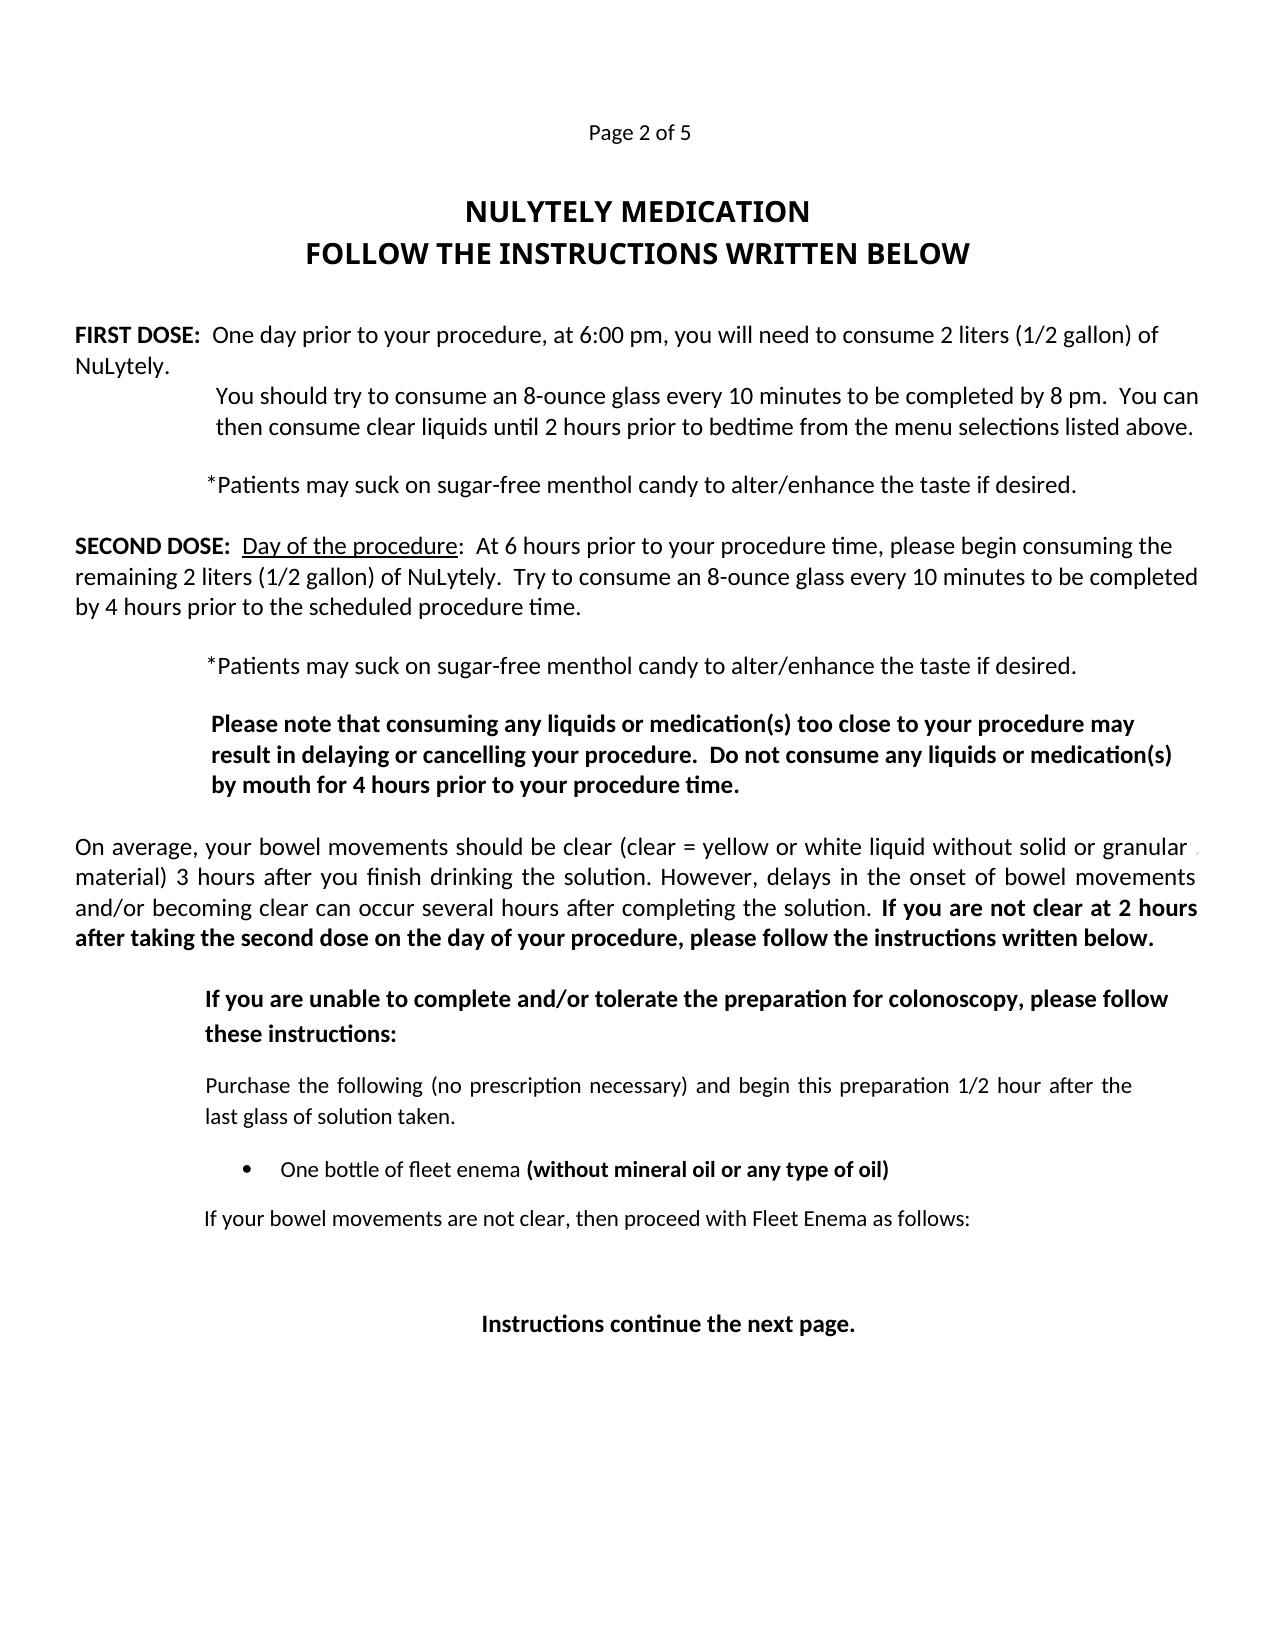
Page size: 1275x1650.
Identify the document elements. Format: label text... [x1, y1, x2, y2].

text If your bowel movements are not clear, then proceed with Fleet Enema as follows: [203, 1204, 1133, 1232]
text Instructions continue the next page. [203, 1308, 1133, 1339]
text On average, your bowel movements should be clear (clear = yellow or white liquid without solid or granular material) 3 hours after you finish drinking the solution. However, delays in the onset of bowel movements and/or becoming clear can occur several hours after completing the solution. If you are not clear at 2 hours after taking the second dose on the day of your procedure, please follow the instructions written below. [75, 831, 1198, 953]
text *Patients may suck on sugar-free menthol candy to alter/enhance the taste if desired. [75, 469, 1200, 500]
text NULYTELY MEDICATION [75, 191, 1200, 231]
text SECOND DOSE: Day of the procedure: At 6 hours prior to your procedure time, please begin consuming the remaining 2 liters (1/2 gallon) of NuLytely. Try to consume an 8-ounce glass every 10 minutes to be completed by 4 hours prior to the scheduled procedure time. [75, 530, 1200, 622]
text You should try to consume an 8-ounce glass every 10 minutes to be completed by 8 pm. You can then consume clear liquids until 2 hours prior to bedtime from the menu selections listed above. [216, 380, 1200, 441]
text Please note that consuming any liquids or medication(s) too close to your procedure may result in delaying or cancelling your procedure. Do not consume any liquids or medication(s) by mouth for 4 hours prior to your procedure time. [211, 708, 1200, 800]
text FOLLOW THE INSTRUCTIONS WRITTEN BELOW [75, 234, 1200, 273]
text Page 2 of 5 [75, 118, 1200, 146]
text If you are unable to complete and/or tolerate the preparation for colonoscopy, please follow these instructions: [205, 983, 1200, 1049]
text FIRST DOSE: One day prior to your procedure, at 6:00 pm, you will need to consume 2 liters (1/2 gallon) of NuLytely. [75, 319, 1200, 380]
text *Patients may suck on sugar-free menthol candy to alter/enhance the taste if desired. [75, 650, 1200, 681]
list One bottle of fleet enema (without mineral oil or any type of oil) [243, 1155, 1133, 1183]
text Purchase the following (no prescription necessary) and begin this preparation 1/2 hour after the last glass of solution taken. [205, 1071, 1133, 1130]
